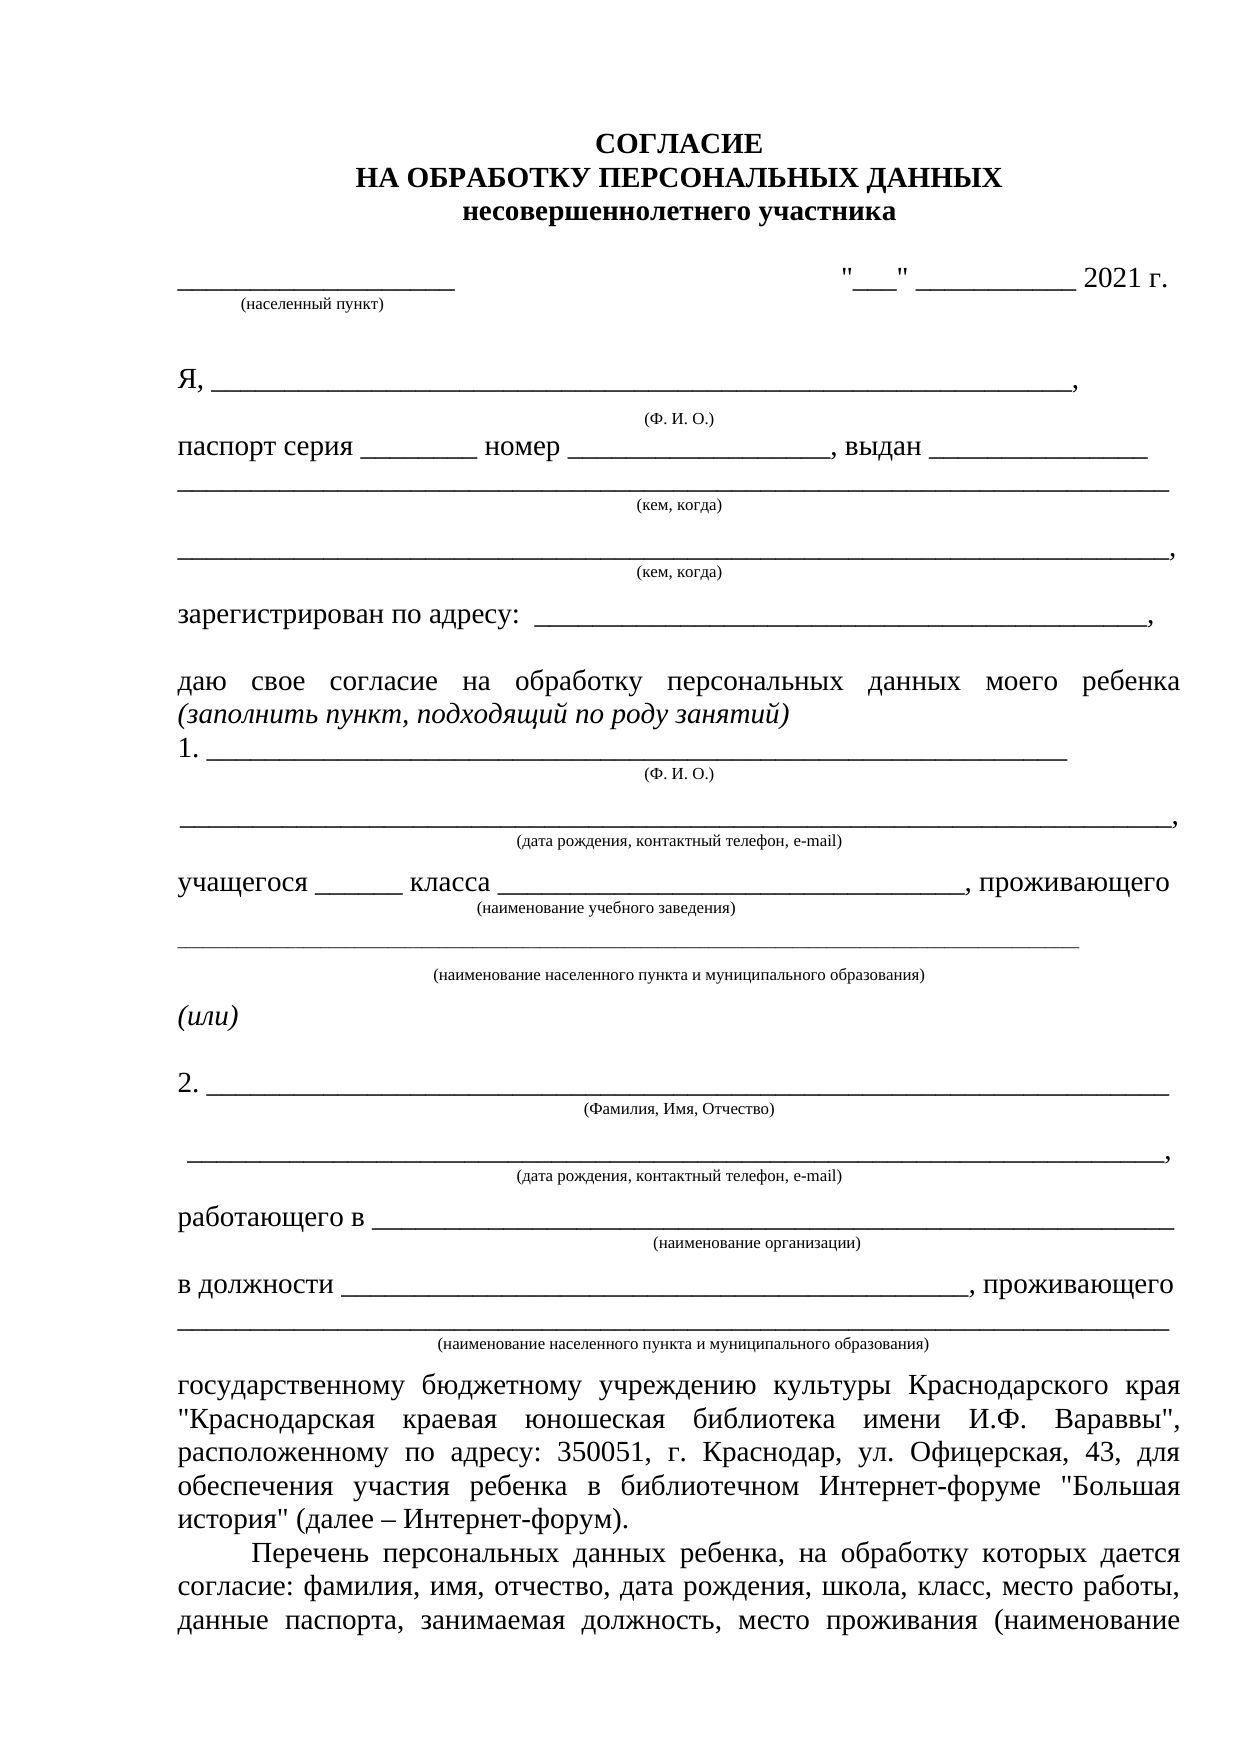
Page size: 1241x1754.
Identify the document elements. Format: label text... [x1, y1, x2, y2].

text НА ОБРАБОТКУ ПЕРСОНАЛЬНЫХ ДАННЫХ [177, 160, 1181, 193]
text государственному бюджетному учреждению культуры Краснодарского края "Краснодарская краевая юношеская библиотека имени И.Ф. Вараввы", расположенному по адресу: 350051, г. Краснодар, ул. Офицерская, 43, для обеспечения участия ребенка в библиотечном Интернет-форуме "Большая история" (далее – Интернет-форум). [177, 1367, 1181, 1535]
text (Ф. И. О.) [177, 394, 1181, 428]
text Я, ___________________________________________________________, [177, 361, 1181, 394]
text учащегося ______ класса ________________________________, проживающего [177, 864, 1181, 898]
text (кем, когда) [177, 495, 1181, 529]
text (наименование организации) [177, 1233, 1181, 1267]
text даю свое согласие на обработку персональных данных моего ребенка (заполнить пункт, подходящий по роду занятий) [177, 663, 1181, 730]
text СОГЛАСИЕ [177, 126, 1181, 160]
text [177, 1535, 1181, 1636]
text (наименование учебного заведения) [177, 898, 1181, 931]
text 1. ___________________________________________________________ [177, 730, 1181, 763]
text (дата рождения, контактный телефон, e-mail) [177, 831, 1181, 864]
text 2. __________________________________________________________________ [177, 1065, 1181, 1099]
text ____________________________________________________________________ [177, 462, 1181, 495]
text ___________________ "___" ___________ 2021 г. [177, 260, 1181, 294]
text паспорт серия ________ номер __________________, выдан _______________ [177, 428, 1181, 462]
text (Фамилия, Имя, Отчество) [177, 1099, 1181, 1132]
text (или) [177, 998, 1181, 1032]
text ___________________________________________________________________________________________________________ [177, 931, 1181, 965]
text ___________________________________________________________________, (дата рождения, контактный телефон, e-mail) [177, 1132, 1181, 1199]
text несовершеннолетнего участника [177, 193, 1181, 227]
text (населенный пункт) [177, 294, 1181, 327]
text ____________________________________________________________________, [177, 529, 1181, 562]
text (наименование населенного пункта и муниципального образования) [177, 965, 1181, 998]
text работающего в _______________________________________________________ [177, 1199, 1181, 1233]
text зарегистрирован по адресу: __________________________________________, [177, 596, 1181, 629]
text (Ф. И. О.) [177, 763, 1181, 797]
text (наименование населенного пункта и муниципального образования) [177, 1334, 1181, 1367]
text в должности ___________________________________________, проживающего [177, 1267, 1181, 1300]
text ____________________________________________________________________ [177, 1300, 1181, 1334]
text ____________________________________________________________________, [177, 797, 1181, 831]
text (кем, когда) [177, 562, 1181, 596]
